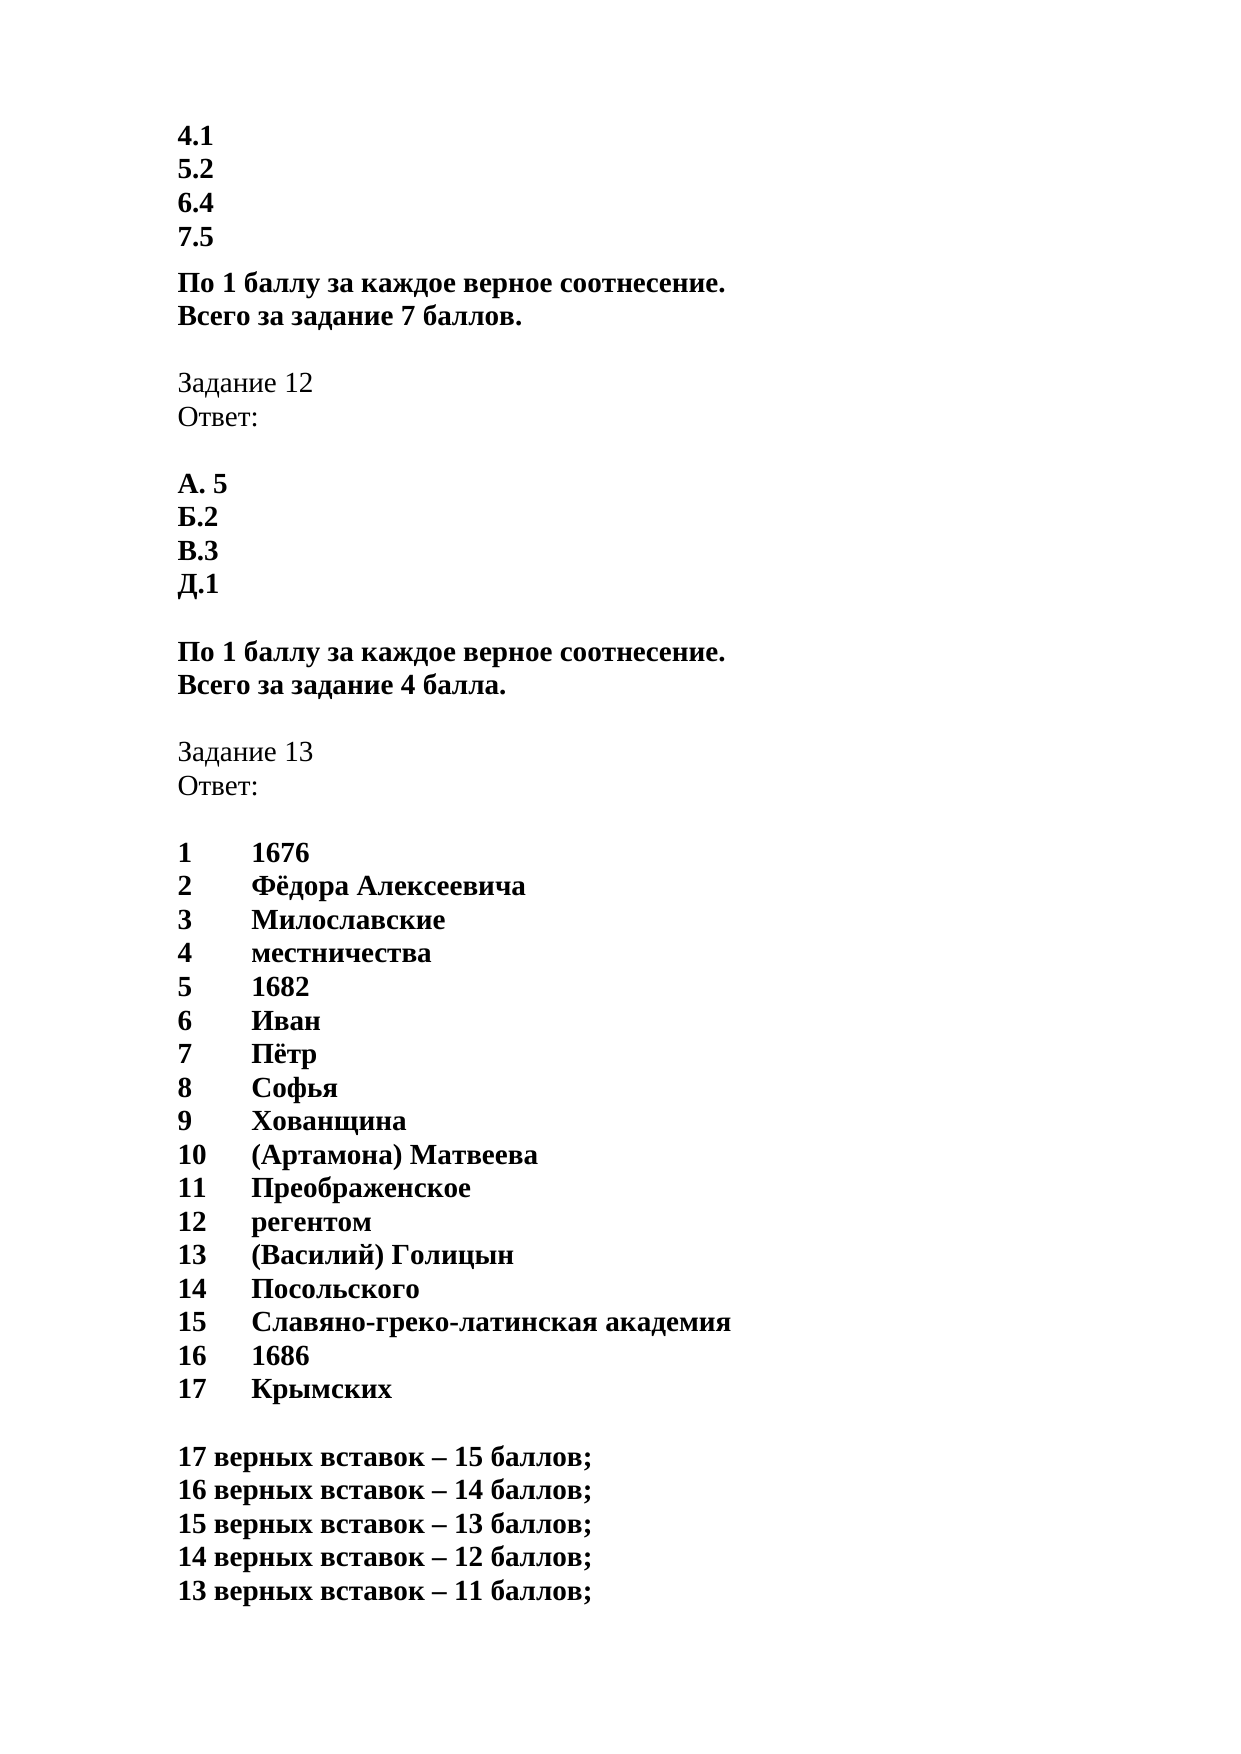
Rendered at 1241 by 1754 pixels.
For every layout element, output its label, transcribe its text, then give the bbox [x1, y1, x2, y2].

text 10 (Артамона) Матвеева [177, 1137, 1152, 1170]
text 6 Иван [177, 1003, 1152, 1036]
text 16 верных вставок – 14 баллов; [177, 1472, 1152, 1506]
text Б.2 [177, 499, 1152, 533]
text В.3 [177, 533, 1152, 567]
text 5 1682 [177, 969, 1152, 1003]
text 15 верных вставок – 13 баллов; [177, 1506, 1152, 1539]
text По 1 баллу за каждое верное соотнесение. [177, 265, 1152, 298]
text А. 5 [177, 466, 1152, 499]
text 8 Софья [177, 1070, 1152, 1103]
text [177, 118, 1152, 252]
text 15 Славяно-греко-латинская академия [177, 1304, 1152, 1338]
text Ответ: [177, 768, 1152, 801]
text Задание 12 [177, 365, 1152, 399]
text 4 местничества [177, 936, 1152, 969]
text По 1 баллу за каждое верное соотнесение. [177, 634, 1152, 667]
text 14 Посольского [177, 1271, 1152, 1304]
text 16 1686 [177, 1338, 1152, 1372]
text Ответ: [177, 399, 1152, 432]
text 14 верных вставок – 12 баллов; [177, 1539, 1152, 1573]
text 1 1676 [177, 835, 1152, 868]
text 11 Преображенское [177, 1170, 1152, 1204]
text 3 Милославские [177, 902, 1152, 936]
text 17 Крымских [177, 1372, 1152, 1405]
text Всего за задание 4 балла. [177, 667, 1152, 701]
text 2 Фёдора Алексеевича [177, 868, 1152, 902]
text Всего за задание 7 баллов. [177, 298, 1152, 332]
text 9 Хованщина [177, 1103, 1152, 1137]
text 13 верных вставок – 11 баллов; [177, 1573, 1152, 1606]
text 17 верных вставок – 15 баллов; [177, 1439, 1152, 1472]
text 13 (Василий) Голицын [177, 1237, 1152, 1271]
text Д.1 [177, 567, 1152, 600]
text Задание 13 [177, 734, 1152, 768]
text 7 Пётр [177, 1036, 1152, 1070]
text 12 регентом [177, 1204, 1152, 1237]
